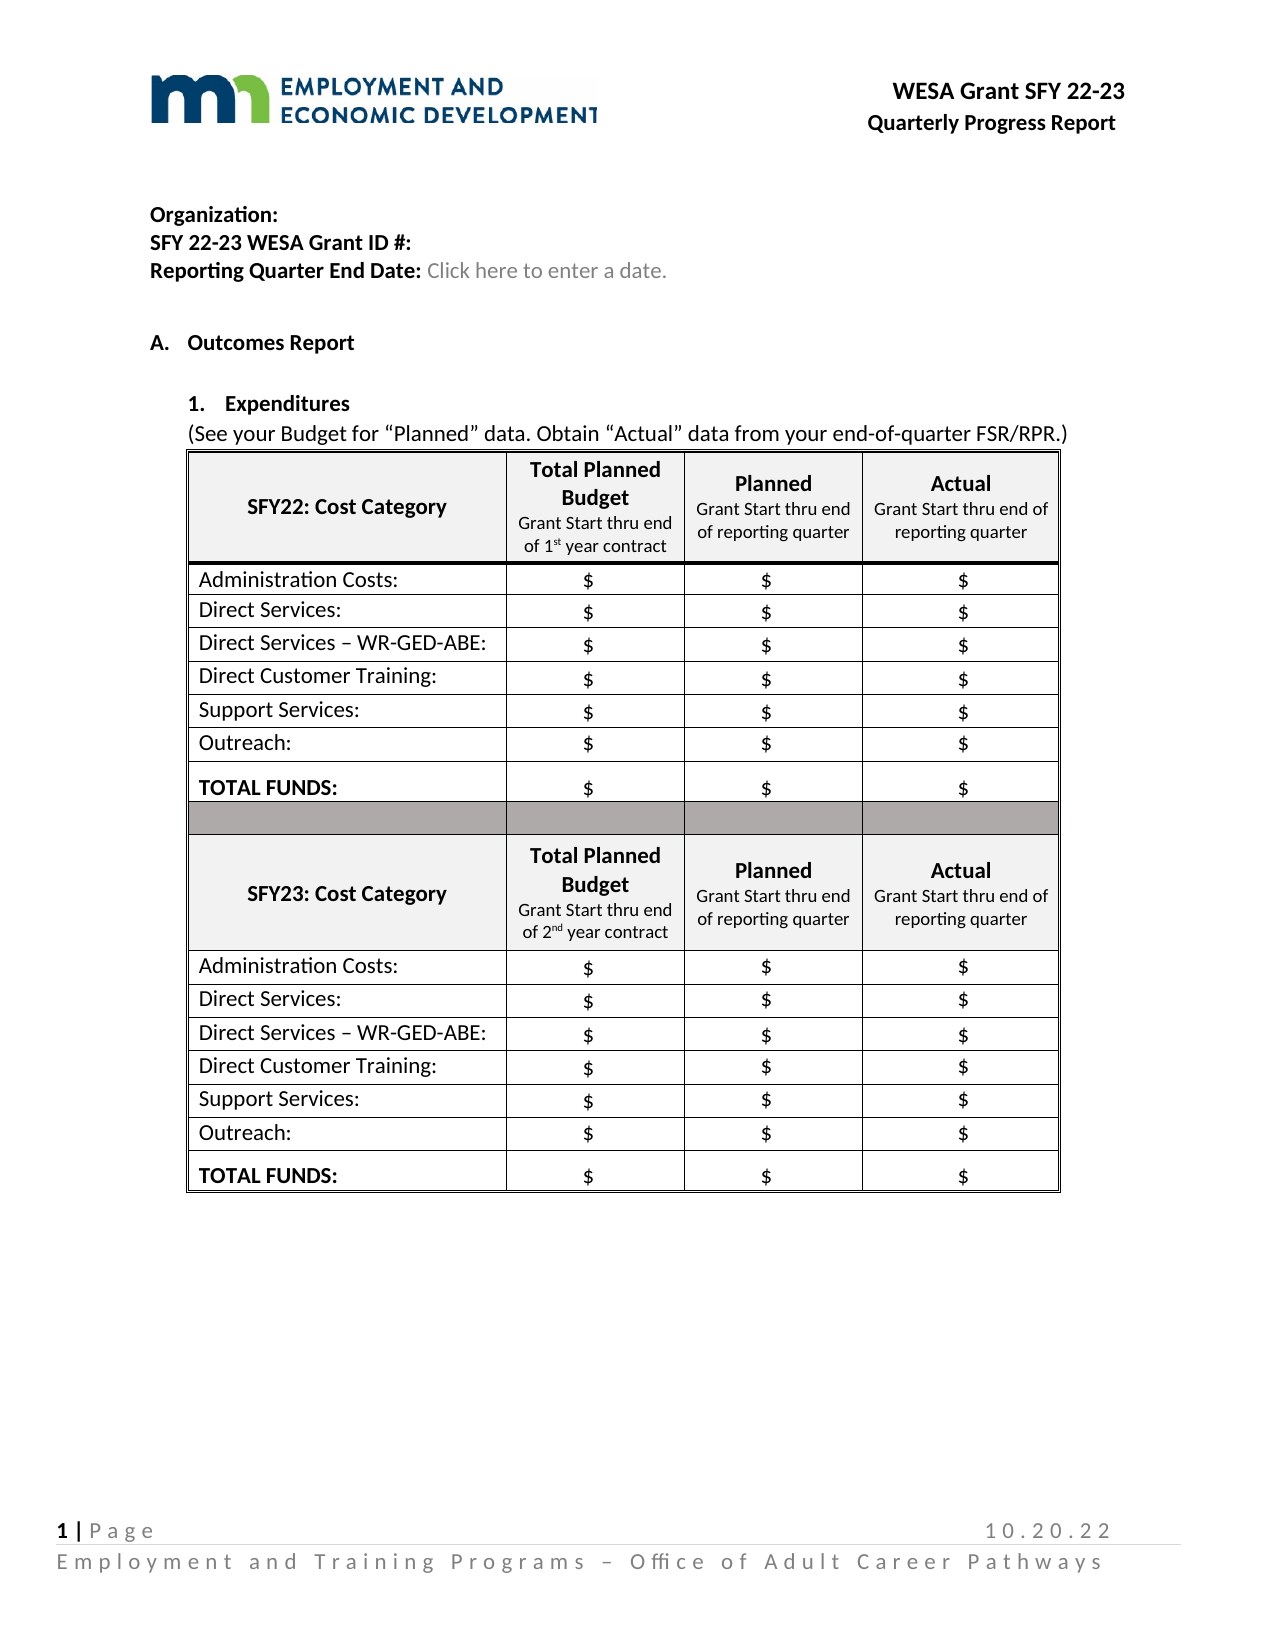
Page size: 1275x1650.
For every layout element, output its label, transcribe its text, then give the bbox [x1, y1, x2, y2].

table_cell Total Planned Budget Grant Start thru end of 2nd year contract [507, 835, 684, 950]
text Reporting Quarter End Date: [150, 256, 1125, 284]
table_cell Direct Services – WR-GED-ABE: [189, 1018, 506, 1050]
table_cell $ [507, 728, 684, 761]
table_cell $ [863, 628, 1058, 661]
table_cell $ [863, 1118, 1058, 1150]
table_cell $ [863, 1151, 1058, 1189]
table_cell Support Services: [189, 1085, 506, 1117]
table_cell $ [685, 951, 862, 983]
table_cell Direct Customer Training: [189, 1051, 506, 1083]
table_cell $ [507, 1151, 684, 1189]
table_cell [507, 802, 684, 834]
table_cell [863, 802, 1058, 834]
table_header Planned Grant Start thru end of reporting quarter [685, 453, 862, 561]
table_cell $ [685, 628, 862, 661]
table_cell Outreach: [189, 1118, 506, 1150]
table_cell $ [863, 1018, 1058, 1050]
table_header Actual Grant Start thru end of reporting quarter [863, 453, 1058, 561]
table_cell $ [507, 1051, 684, 1083]
table_cell $ [685, 1051, 862, 1083]
table_cell $ [685, 662, 862, 694]
table_cell $ [685, 1118, 862, 1150]
table_cell TOTAL FUNDS: [189, 1151, 506, 1189]
table_cell $ [685, 1018, 862, 1050]
table_cell [189, 802, 506, 834]
table_cell $ [507, 951, 684, 983]
table_cell $ [863, 695, 1058, 727]
table_cell $ [685, 762, 862, 801]
table_cell Direct Services: [189, 985, 506, 1017]
table_cell $ [863, 951, 1058, 983]
table_cell Outreach: [189, 728, 506, 761]
table_header SFY22: Cost Category [189, 453, 506, 561]
table_cell $ [507, 1118, 684, 1150]
table_cell $ [507, 662, 684, 694]
table_cell $ [863, 662, 1058, 694]
table_cell $ [507, 1085, 684, 1117]
table_cell $ [507, 695, 684, 727]
table_cell Planned Grant Start thru end of reporting quarter [685, 835, 862, 950]
list Outcomes Report [150, 328, 1125, 356]
table_cell Administration Costs: [189, 565, 506, 594]
table_cell $ [507, 1018, 684, 1050]
table_cell $ [863, 762, 1058, 801]
table_cell Direct Services – WR-GED-ABE: [189, 628, 506, 661]
table_cell $ [863, 1051, 1058, 1083]
table_cell $ [863, 1085, 1058, 1117]
table_cell $ [685, 695, 862, 727]
table_cell Support Services: [189, 695, 506, 727]
table_cell Actual Grant Start thru end of reporting quarter [863, 835, 1058, 950]
table_cell $ [507, 628, 684, 661]
table_cell $ [685, 728, 862, 761]
table_cell $ [507, 762, 684, 801]
table_cell Administration Costs: [189, 951, 506, 983]
table_header Total Planned Budget Grant Start thru end of 1st year contract [507, 453, 684, 561]
table_cell $ [863, 985, 1058, 1017]
table_cell $ [685, 565, 862, 594]
text Organization: [150, 200, 1125, 228]
table_cell $ [685, 985, 862, 1017]
table_cell $ [863, 595, 1058, 627]
table_cell $ [685, 1085, 862, 1117]
table_cell SFY23: Cost Category [189, 835, 506, 950]
text SFY 22-23 WESA Grant ID #: [150, 228, 1125, 256]
table_cell TOTAL FUNDS: [189, 762, 506, 801]
table_cell $ [863, 728, 1058, 761]
list Expenditures [187, 389, 1125, 417]
table_cell $ [507, 595, 684, 627]
table_cell $ [685, 595, 862, 627]
table_cell $ [507, 985, 684, 1017]
picture [150, 75, 597, 122]
table_cell Direct Services: [189, 595, 506, 627]
table_cell $ [685, 1151, 862, 1189]
list (See your Budget for “Planned” data. Obtain “Actual” data from your end-of-quarter FSR/RPR.) [187, 419, 1125, 447]
table_cell $ [863, 565, 1058, 594]
table_cell $ [507, 565, 684, 594]
table_cell Direct Customer Training: [189, 662, 506, 694]
table_cell [685, 802, 862, 834]
